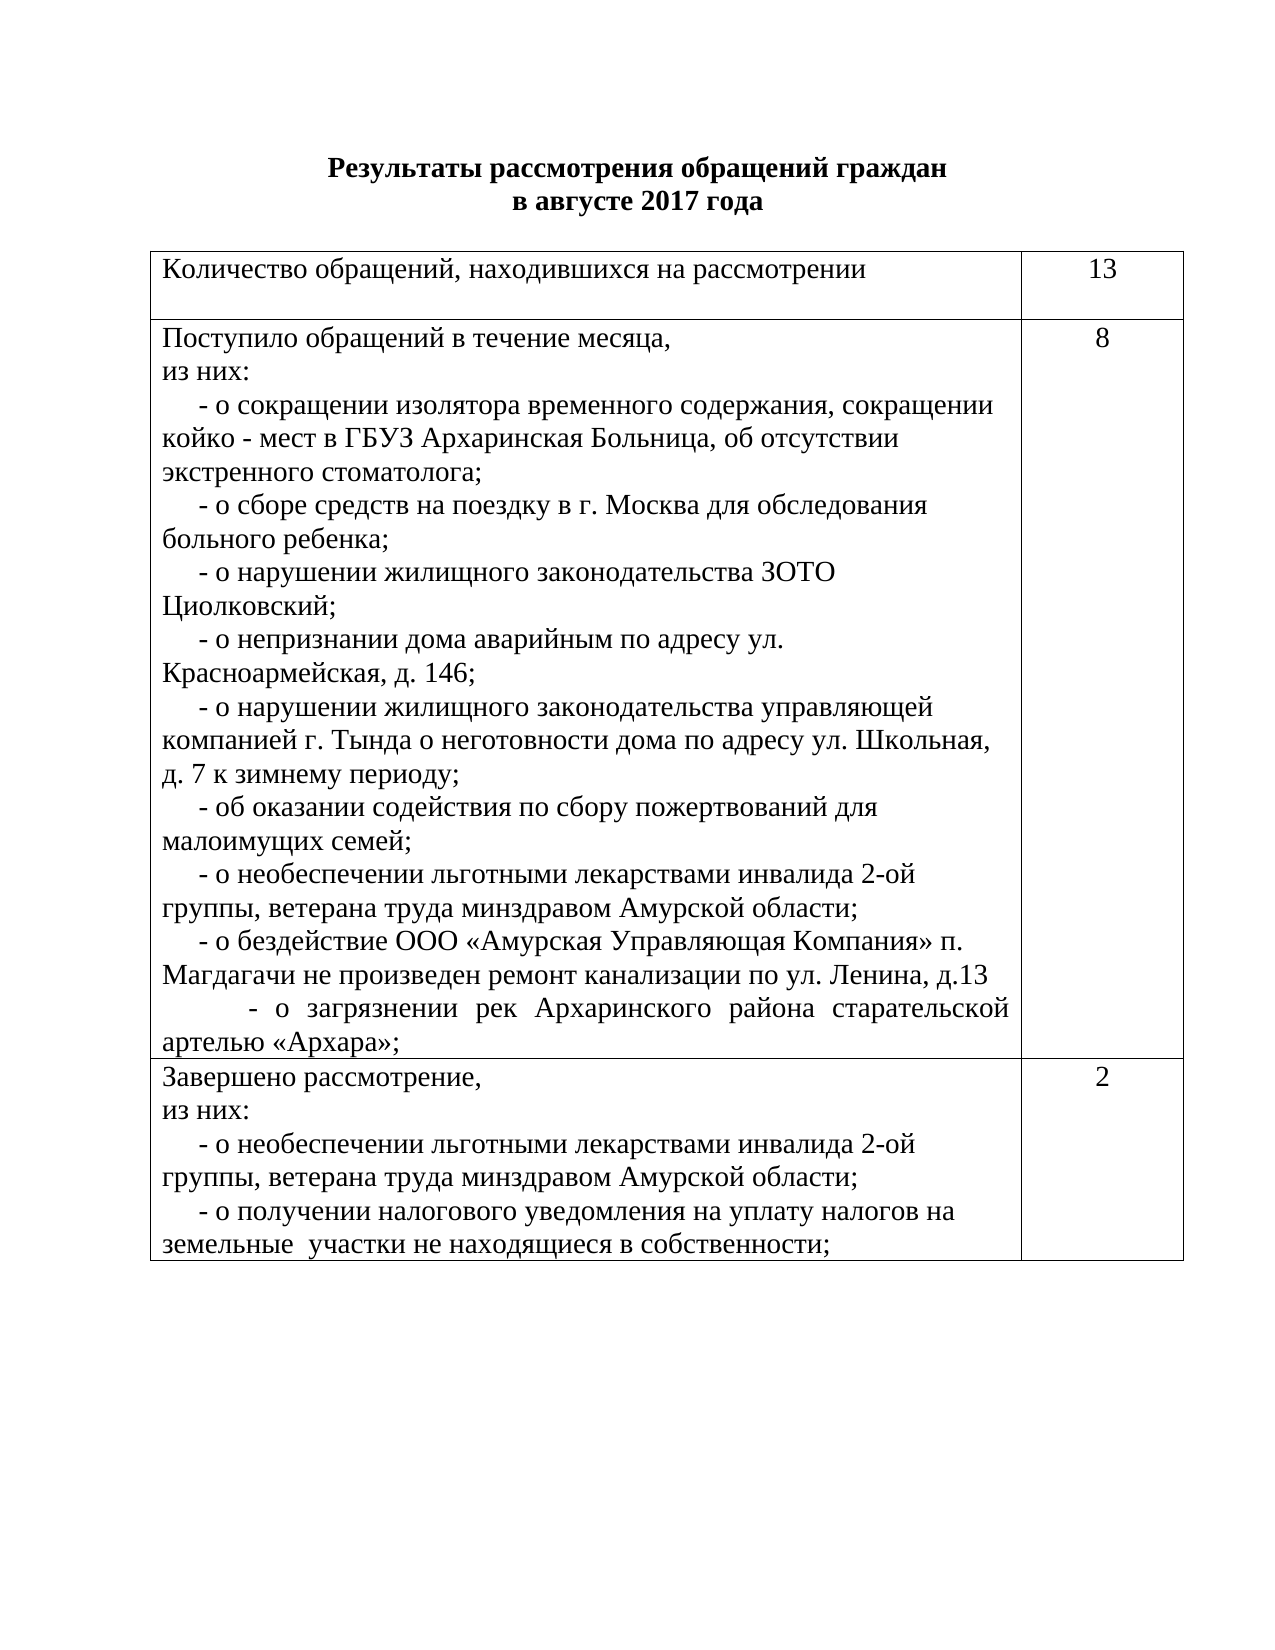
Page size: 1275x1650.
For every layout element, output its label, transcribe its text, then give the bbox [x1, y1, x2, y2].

table_header Количество обращений, находившихся на рассмотрении [151, 252, 1021, 319]
text Результаты рассмотрения обращений граждан [150, 150, 1125, 183]
table_cell Завершено рассмотрение, из них: - о необеспечении льготными лекарствами инвалида 2-ой группы, ветерана труда минздравом Амурской области; - о получении налогового уведомления на уплату налогов на земельные участки не находящиеся в собственности; [151, 1059, 1021, 1260]
table_cell 2 [1022, 1059, 1183, 1260]
table_cell Поступило обращений в течение месяца, из них: - о сокращении изолятора временного содержания, сокращении койко - мест в ГБУЗ Архаринская Больница, об отсутствии экстренного стоматолога; - о сборе средств на поездку в г. Москва для обследования больного ребенка; - о нарушении жилищного законодательства ЗОТО Циолковский; - о непризнании дома аварийным по адресу ул. Красноармейская, д. 146; - о нарушении жилищного законодательства управляющей компанией г. Тында о неготовности дома по адресу ул. Школьная, д. 7 к зимнему периоду; - об оказании содействия по сбору пожертвований для малоимущих семей; - о необеспечении льготными лекарствами инвалида 2-ой группы, ветерана труда минздравом Амурской области; - о бездействие ООО «Амурская Управляющая Компания» п. Магдагачи не произведен ремонт канализации по ул. Ленина, д.13 - о загрязнении рек Архаринского района старательской артелью «Архара»; [151, 320, 1021, 1058]
text в августе 2017 года [150, 183, 1125, 217]
table_header 13 [1022, 252, 1183, 319]
table_cell 8 [1022, 320, 1183, 1058]
